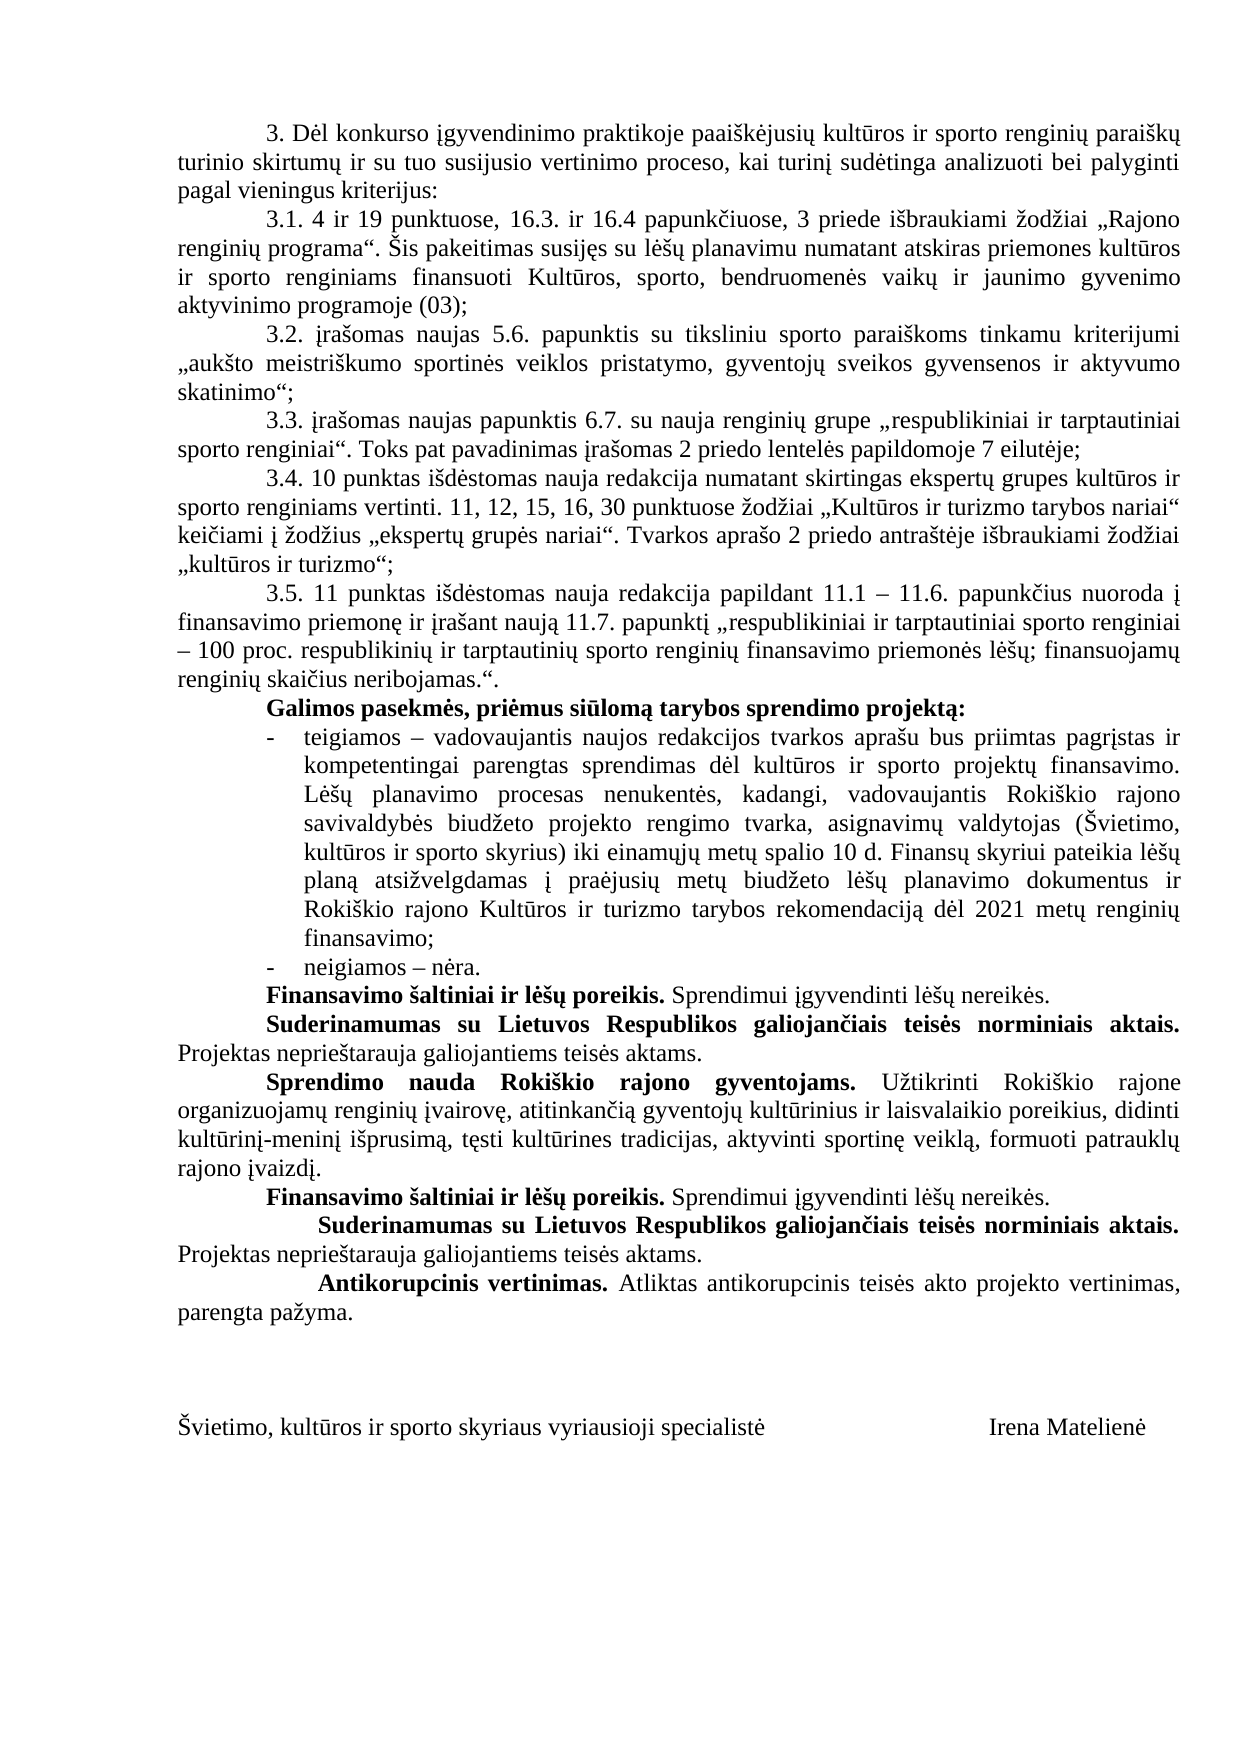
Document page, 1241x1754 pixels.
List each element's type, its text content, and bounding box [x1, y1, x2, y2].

text Suderinamumas su Lietuvos Respublikos galiojančiais teisės norminiais aktais. Projektas neprieštarauja galiojantiems teisės aktams. [177, 1211, 1181, 1268]
text Antikorupcinis vertinimas. Atliktas antikorupcinis teisės akto projekto vertinimas, parengta pažyma. [177, 1268, 1181, 1326]
list teigiamos – vadovaujantis naujos redakcijos tvarkos aprašu bus priimtas pagrįstas ir kompetentingai parengtas sprendimas dėl kultūros ir sporto projektų finansavimo. Lėšų planavimo procesas nenukentės, kadangi, vadovaujantis Rokiškio rajono savivaldybės biudžeto projekto rengimo tvarka, asignavimų valdytojas (Švietimo, kultūros ir sporto skyrius) iki einamųjų metų spalio 10 d. Finansų skyriui pateikia lėšų planą atsižvelgdamas į praėjusių metų biudžeto lėšų planavimo dokumentus ir Rokiškio rajono Kultūros ir turizmo tarybos rekomendaciją dėl 2021 metų renginių finansavimo; [266, 722, 1181, 952]
text 3.1. 4 ir 19 punktuose, 16.3. ir 16.4 papunkčiuose, 3 priede išbraukiami žodžiai „Rajono renginių programa“. Šis pakeitimas susijęs su lėšų planavimu numatant atskiras priemones kultūros ir sporto renginiams finansuoti Kultūros, sporto, bendruomenės vaikų ir jaunimo gyvenimo aktyvinimo programoje (03); [177, 204, 1181, 319]
text 3.3. įrašomas naujas papunktis 6.7. su nauja renginių grupe „respublikiniai ir tarptautiniai sporto renginiai“. Toks pat pavadinimas įrašomas 2 priedo lentelės papildomoje 7 eilutėje; [177, 406, 1181, 463]
text Švietimo, kultūros ir sporto skyriaus vyriausioji specialistė Irena Matelienė [177, 1412, 1181, 1441]
text 3. Dėl konkurso įgyvendinimo praktikoje paaiškėjusių kultūros ir sporto renginių paraiškų turinio skirtumų ir su tuo susijusio vertinimo proceso, kai turinį sudėtinga analizuoti bei palyginti pagal vieningus kriterijus: [177, 118, 1181, 204]
list neigiamos – nėra. [266, 952, 1181, 981]
text Finansavimo šaltiniai ir lėšų poreikis. Sprendimui įgyvendinti lėšų nereikės. [177, 981, 1181, 1009]
text Galimos pasekmės, priėmus siūlomą tarybos sprendimo projektą: [177, 693, 1181, 722]
text 3.2. įrašomas naujas 5.6. papunktis su tiksliniu sporto paraiškoms tinkamu kriterijumi „aukšto meistriškumo sportinės veiklos pristatymo, gyventojų sveikos gyvensenos ir aktyvumo skatinimo“; [177, 319, 1181, 406]
text Suderinamumas su Lietuvos Respublikos galiojančiais teisės norminiais aktais. Projektas neprieštarauja galiojantiems teisės aktams. [177, 1009, 1181, 1067]
text Finansavimo šaltiniai ir lėšų poreikis. Sprendimui įgyvendinti lėšų nereikės. [177, 1182, 1181, 1211]
text Sprendimo nauda Rokiškio rajono gyventojams. Užtikrinti Rokiškio rajone organizuojamų renginių įvairovę, atitinkančią gyventojų kultūrinius ir laisvalaikio poreikius, didinti kultūrinį-meninį išprusimą, tęsti kultūrines tradicijas, aktyvinti sportinę veiklą, formuoti patrauklų rajono įvaizdį. [177, 1067, 1181, 1182]
text 3.5. 11 punktas išdėstomas nauja redakcija papildant 11.1 – 11.6. papunkčius nuoroda į finansavimo priemonę ir įrašant naują 11.7. papunktį „respublikiniai ir tarptautiniai sporto renginiai – 100 proc. respublikinių ir tarptautinių sporto renginių finansavimo priemonės lėšų; finansuojamų renginių skaičius neribojamas.“. [177, 578, 1181, 693]
text 3.4. 10 punktas išdėstomas nauja redakcija numatant skirtingas ekspertų grupes kultūros ir sporto renginiams vertinti. 11, 12, 15, 16, 30 punktuose žodžiai „Kultūros ir turizmo tarybos nariai“ keičiami į žodžius „ekspertų grupės nariai“. Tvarkos aprašo 2 priedo antraštėje išbraukiami žodžiai „kultūros ir turizmo“; [177, 463, 1181, 578]
